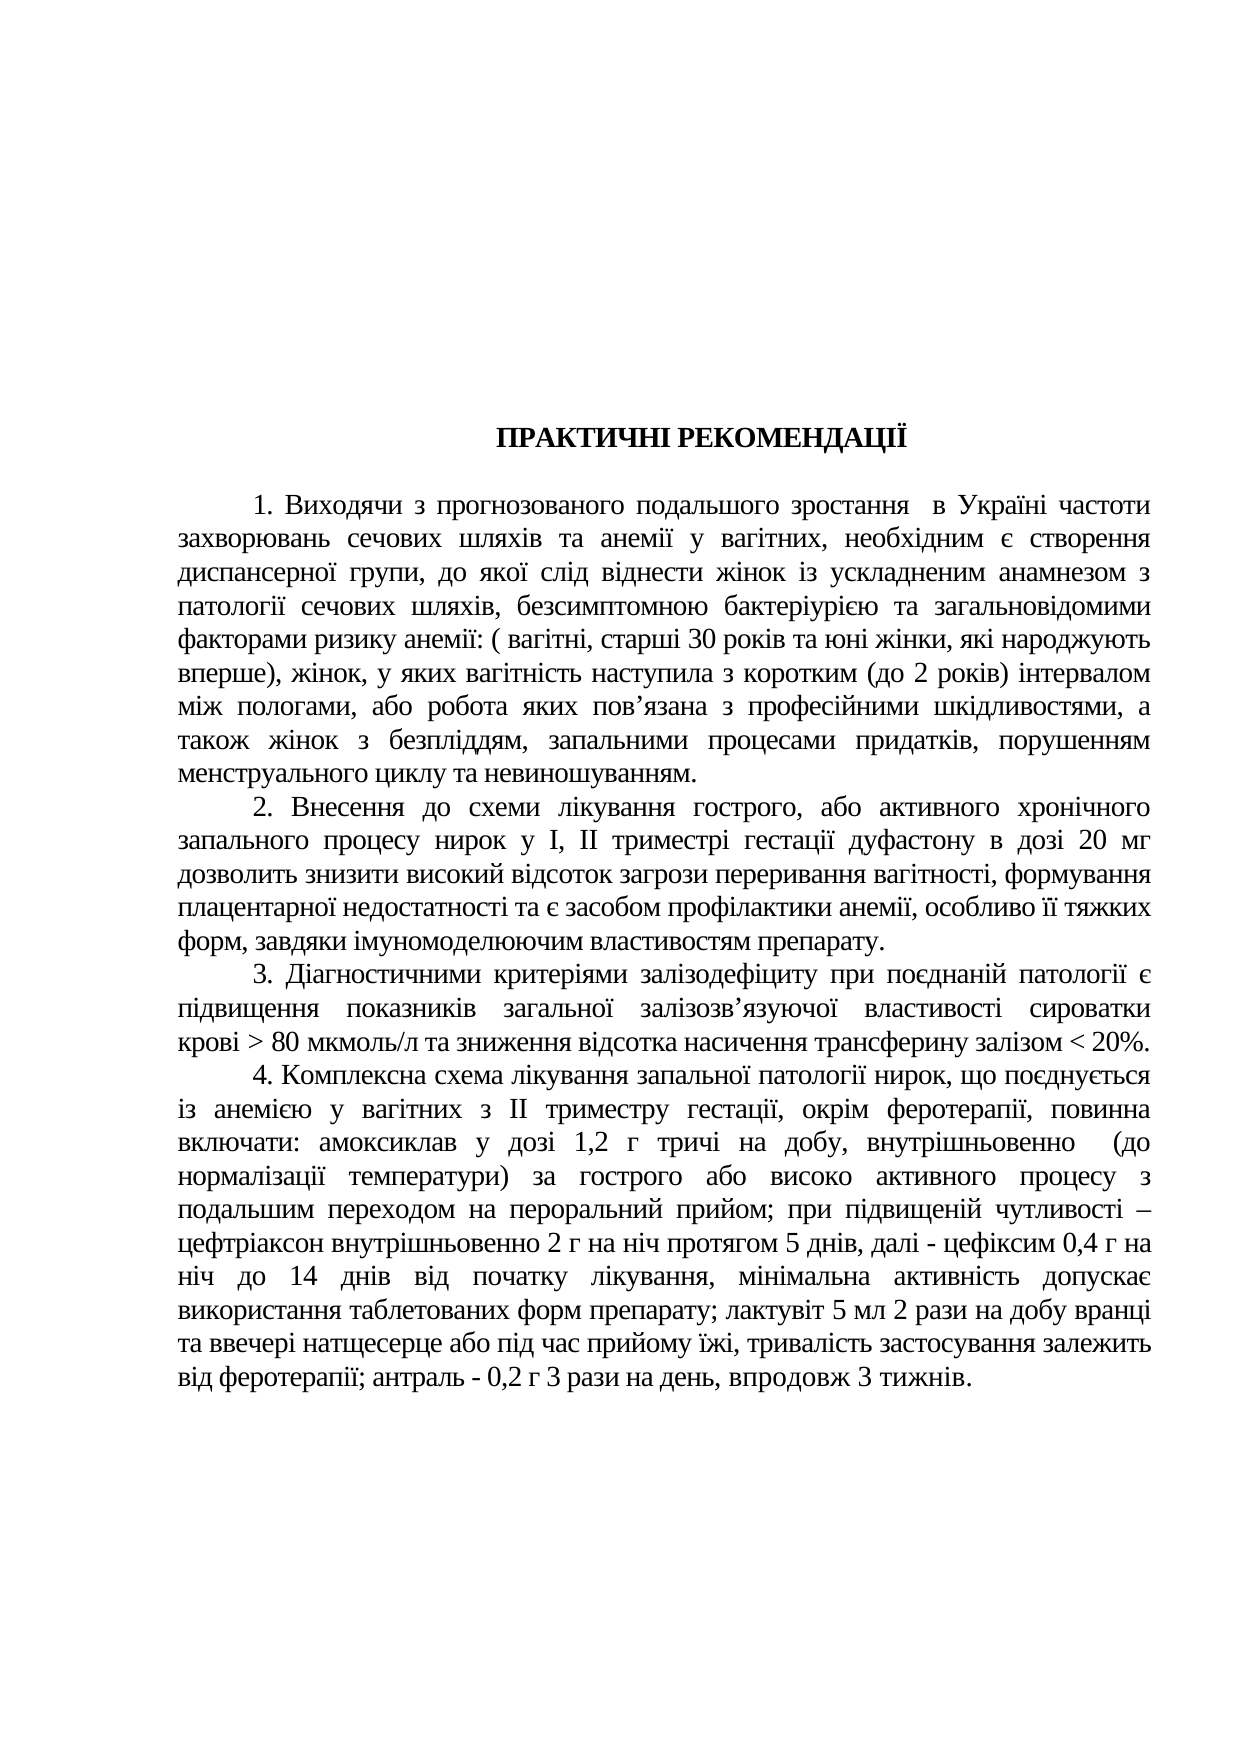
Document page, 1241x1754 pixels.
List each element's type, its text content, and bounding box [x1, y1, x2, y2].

text 2. Внесення до схеми лікування гострого, або активного хронічного запального процесу нирок у І, ІІ триместрі гестації дуфастону в дозі 20 мг дозволить знизити високий відсоток загрози переривання вагітності, формування плацентарної недостатності та є засобом профілактики анемії, особливо її тяжких форм, завдяки імуномоделюючим властивостям препарату. [177, 789, 1152, 957]
text 4. Комплексна схема лікування запальної патології нирок, що поєднується із анемією у вагітних з ІІ триместру гестації, окрім феротерапії, повинна включати: амоксиклав у дозі 1,2 г тричі на добу, внутрішньовенно (до нормалізації температури) за гострого або високо активного процесу з подальшим переходом на пероральний прийом; при підвищеній чутливості – цефтріаксон внутрішньовенно 2 г на ніч протягом 5 днів, далі - цефіксим 0,4 г на ніч до 14 днів від початку лікування, мінімальна активність допускає використання таблетованих форм препарату; лактувіт 5 мл 2 рази на добу вранці та ввечері натщесерце або під час прийому їжі, тривалість застосування залежить від феротерапії; антраль - 0,2 г 3 рази на день, впродовж 3 тижнів. [177, 1057, 1152, 1393]
text ПРАКТИЧНІ РЕКОМЕНДАЦІЇ [177, 420, 1152, 453]
text 1. Виходячи з прогнозованого подальшого зростання в Україні частоти захворювань сечових шляхів та анемії у вагітних, необхідним є створення диспансерної групи, до якої слід віднести жінок із ускладненим анамнезом з патології сечових шляхів, безсимптомною бактеріурією та загальновідомими факторами ризику анемії: ( вагітні, старші 30 років та юні жінки, які народжують вперше), жінок, у яких вагітність наступила з коротким (до 2 років) інтервалом між пологами, або робота яких пов’язана з професійними шкідливостями, а також жінок з безпліддям, запальними процесами придатків, порушенням менструального циклу та невиношуванням. [177, 487, 1152, 789]
text 3. Діагностичними критеріями залізодефіциту при поєднаній патології є підвищення показників загальної залізозв’язуючої властивості сироватки крові > 80 мкмоль/л та зниження відсотка насичення трансферину залізом < 20%. [177, 957, 1152, 1057]
